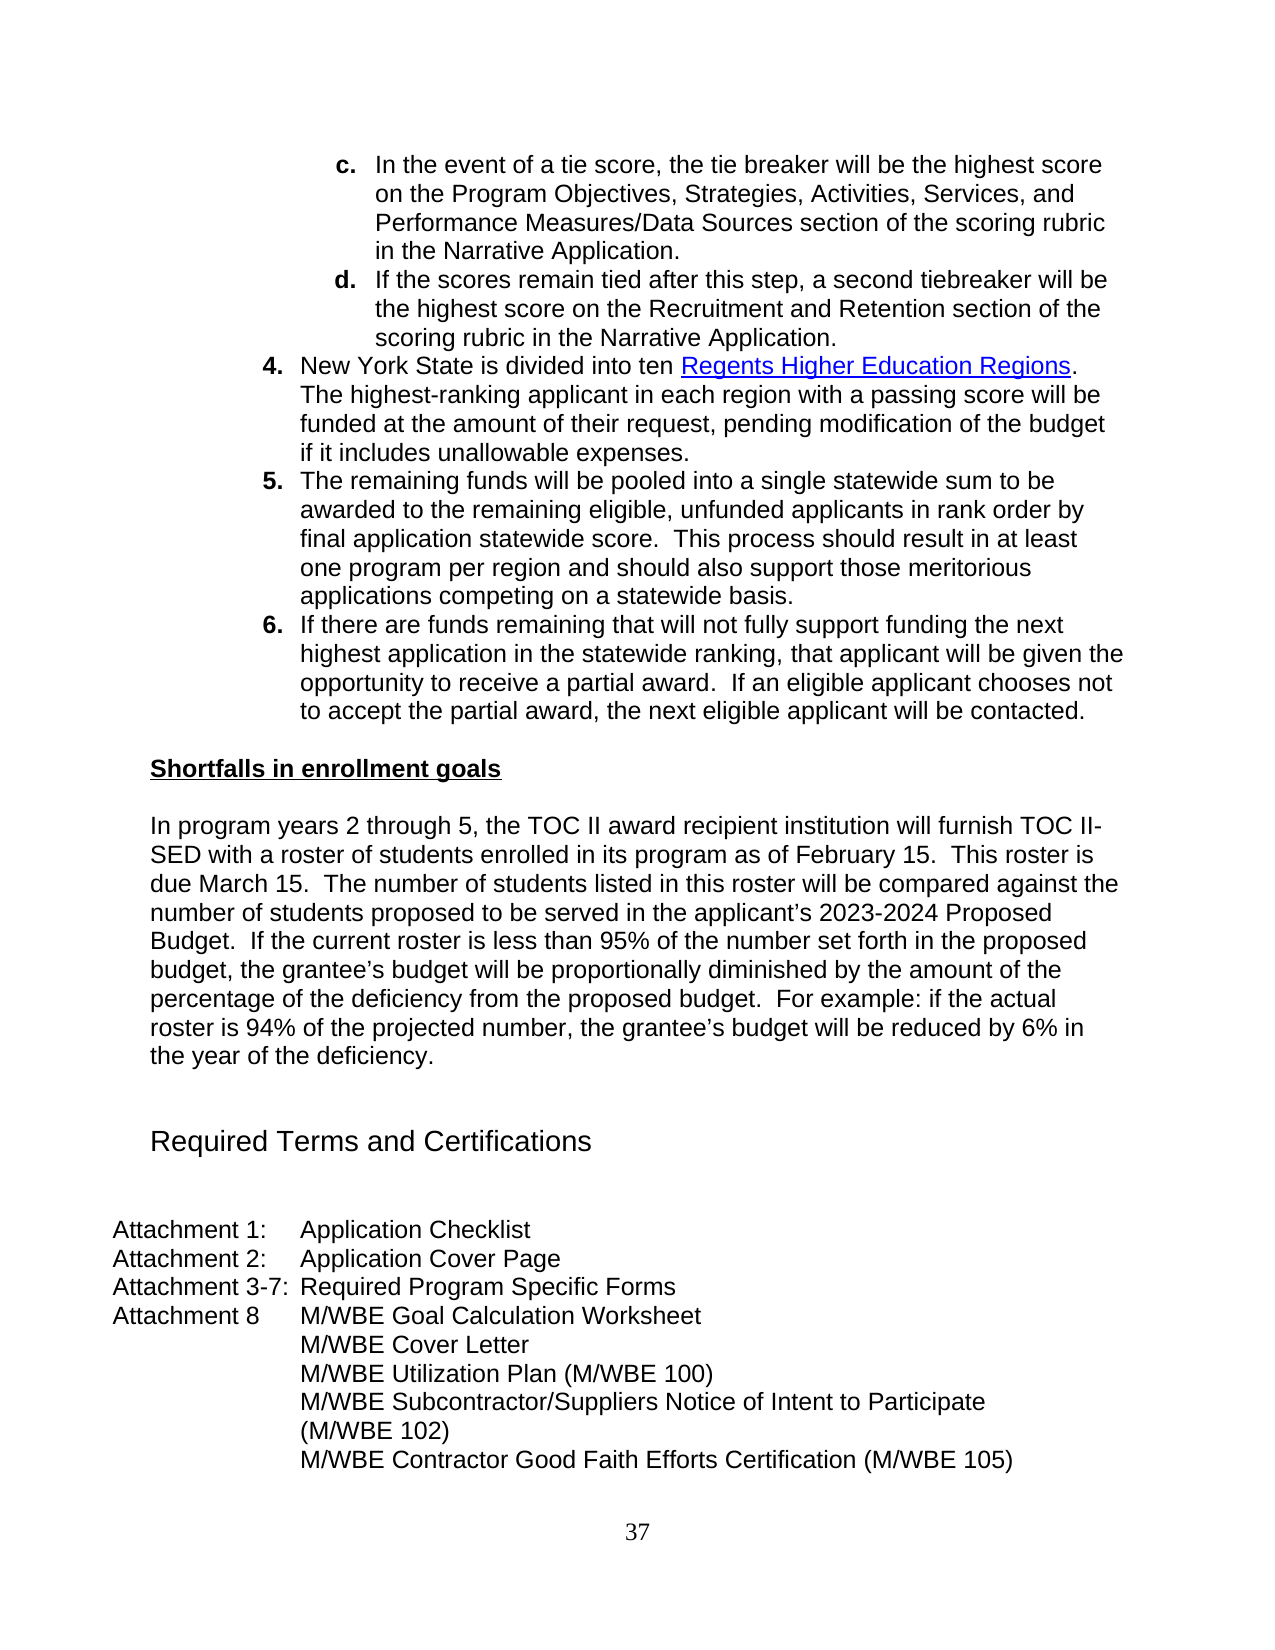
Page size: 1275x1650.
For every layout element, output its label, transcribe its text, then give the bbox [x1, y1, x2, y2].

text M/WBE Contractor Good Faith Efforts Certification (M/WBE 105) [112, 1445, 1125, 1473]
text In program years 2 through 5, the TOC II award recipient institution will furnish TOC II-SED with a roster of students enrolled in its program as of February 15. This roster is due March 15. The number of students listed in this roster will be compared against the number of students proposed to be served in the applicant’s 2023-2024 Proposed Budget. If the current roster is less than 95% of the number set forth in the proposed budget, the grantee’s budget will be proportionally diminished by the amount of the percentage of the deficiency from the proposed budget. For example: if the actual roster is 94% of the projected number, the grantee’s budget will be reduced by 6% in the year of the deficiency. [150, 811, 1125, 1070]
list In the event of a tie score, the tie breaker will be the highest score on the Program Objectives, Strategies, Activities, Services, and Performance Measures/Data Sources section of the scoring rubric in the Narrative Application. [356, 150, 1125, 265]
text M/WBE Cover Letter [112, 1330, 1125, 1358]
text Attachment 1: Application Checklist [112, 1215, 1125, 1243]
subtitle Shortfalls in enrollment goals [150, 754, 1125, 782]
text M/WBE Utilization Plan (M/WBE 100) [187, 1358, 1125, 1387]
list New York State is divided into ten Regents Higher Education Regions. The highest-ranking applicant in each region with a passing score will be funded at the amount of their request, pending modification of the budget if it includes unallowable expenses. [262, 351, 1125, 466]
text Attachment 8 M/WBE Goal Calculation Worksheet [112, 1301, 1125, 1330]
list The remaining funds will be pooled into a single statewide sum to be awarded to the remaining eligible, unfunded applicants in rank order by final application statewide score. This process should result in at least one program per region and should also support those meritorious applications competing on a statewide basis. [262, 466, 1125, 610]
text Attachment 3-7: Required Program Specific Forms [112, 1272, 1125, 1301]
text Attachment 2: Application Cover Page [112, 1243, 1125, 1272]
list If there are funds remaining that will not fully support funding the next highest application in the statewide ranking, that applicant will be given the opportunity to receive a partial award. If an eligible applicant chooses not to accept the partial award, the next eligible applicant will be contacted. [262, 610, 1125, 725]
list If the scores remain tied after this step, a second tiebreaker will be the highest score on the Recruitment and Retention section of the scoring rubric in the Narrative Application. [356, 265, 1125, 351]
text M/WBE Subcontractor/Suppliers Notice of Intent to Participate (M/WBE 102) [300, 1387, 1125, 1445]
subtitle Required Terms and Certifications [150, 1124, 1125, 1157]
